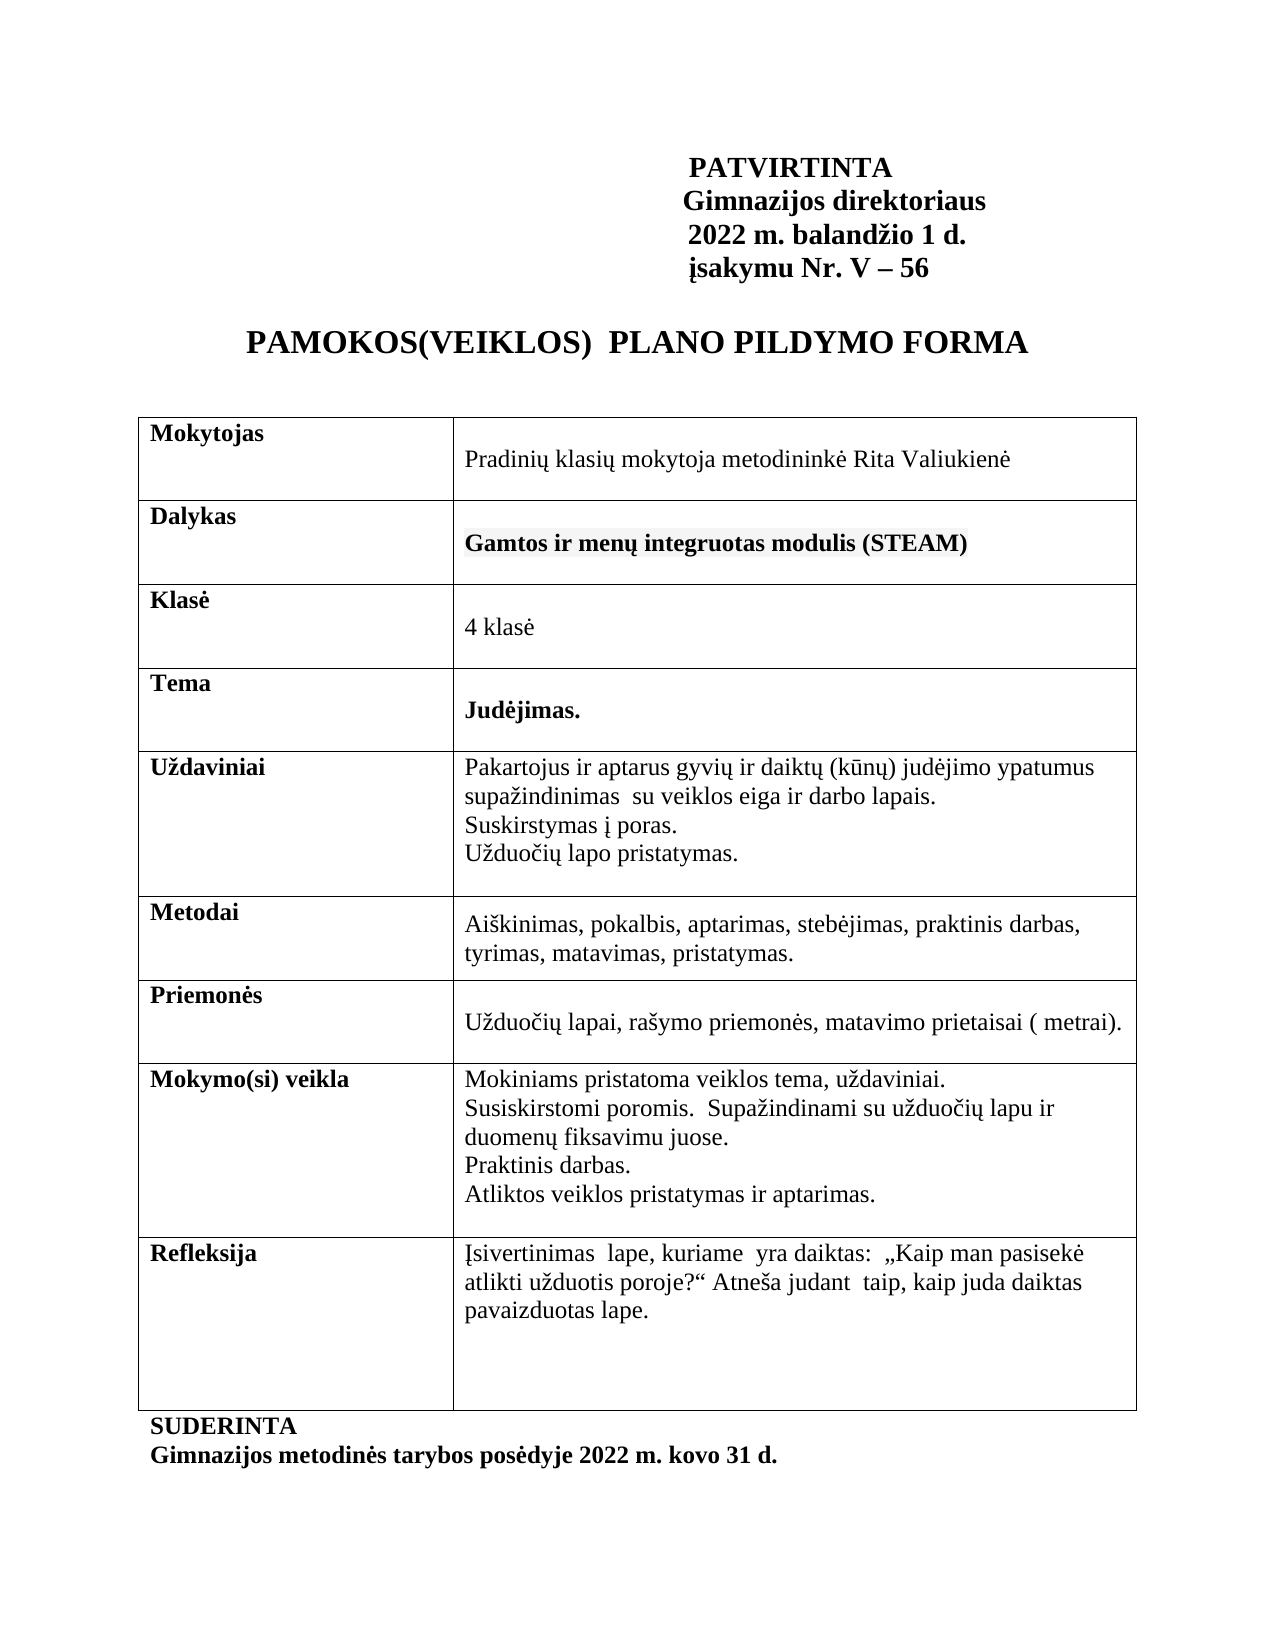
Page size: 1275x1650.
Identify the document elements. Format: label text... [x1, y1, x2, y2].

table_cell Dalykas [139, 501, 453, 584]
table_cell Mokymo(si) veikla [139, 1064, 453, 1237]
table_header Pradinių klasių mokytoja metodininkė Rita Valiukienė [454, 418, 1136, 500]
text PAMOKOS(VEIKLOS) PLANO PILDYMO FORMA [150, 322, 1125, 361]
table_header Mokytojas [139, 418, 453, 500]
text PATVIRTINTA [150, 150, 1125, 183]
table_cell Aiškinimas, pokalbis, aptarimas, stebėjimas, praktinis darbas, tyrimas, matavimas, pristatymas. [454, 897, 1136, 979]
text SUDERINTA [150, 1411, 1125, 1440]
table_cell Refleksija [139, 1238, 453, 1410]
text Gimnazijos metodinės tarybos posėdyje 2022 m. kovo 31 d. [150, 1440, 1125, 1469]
text Gimnazijos direktoriaus [150, 183, 1125, 217]
table_cell Metodai [139, 897, 453, 979]
table_cell Uždaviniai [139, 752, 453, 896]
table_cell Gamtos ir menų integruotas modulis (STEAM) [454, 501, 1136, 584]
table_cell Klasė [139, 585, 453, 667]
table_cell Mokiniams pristatoma veiklos tema, uždaviniai. Susiskirstomi poromis. Supažindinami su užduočių lapu ir duomenų fiksavimu juose. Praktinis darbas. Atliktos veiklos pristatymas ir aptarimas. [454, 1064, 1136, 1237]
table_cell Judėjimas. [454, 669, 1136, 751]
text įsakymu Nr. V – 56 [150, 251, 1125, 284]
table_cell Tema [139, 669, 453, 751]
table_cell Pakartojus ir aptarus gyvių ir daiktų (kūnų) judėjimo ypatumus supažindinimas su veiklos eiga ir darbo lapais. Suskirstymas į poras. Užduočių lapo pristatymas. [454, 752, 1136, 896]
table_cell Užduočių lapai, rašymo priemonės, matavimo prietaisai ( metrai). [454, 981, 1136, 1063]
table_cell 4 klasė [454, 585, 1136, 667]
text 2022 m. balandžio 1 d. [150, 217, 1125, 251]
table_cell Priemonės [139, 981, 453, 1063]
table_cell Įsivertinimas lape, kuriame yra daiktas: „Kaip man pasisekė atlikti užduotis poroje?“ Atneša judant taip, kaip juda daiktas pavaizduotas lape. [454, 1238, 1136, 1410]
